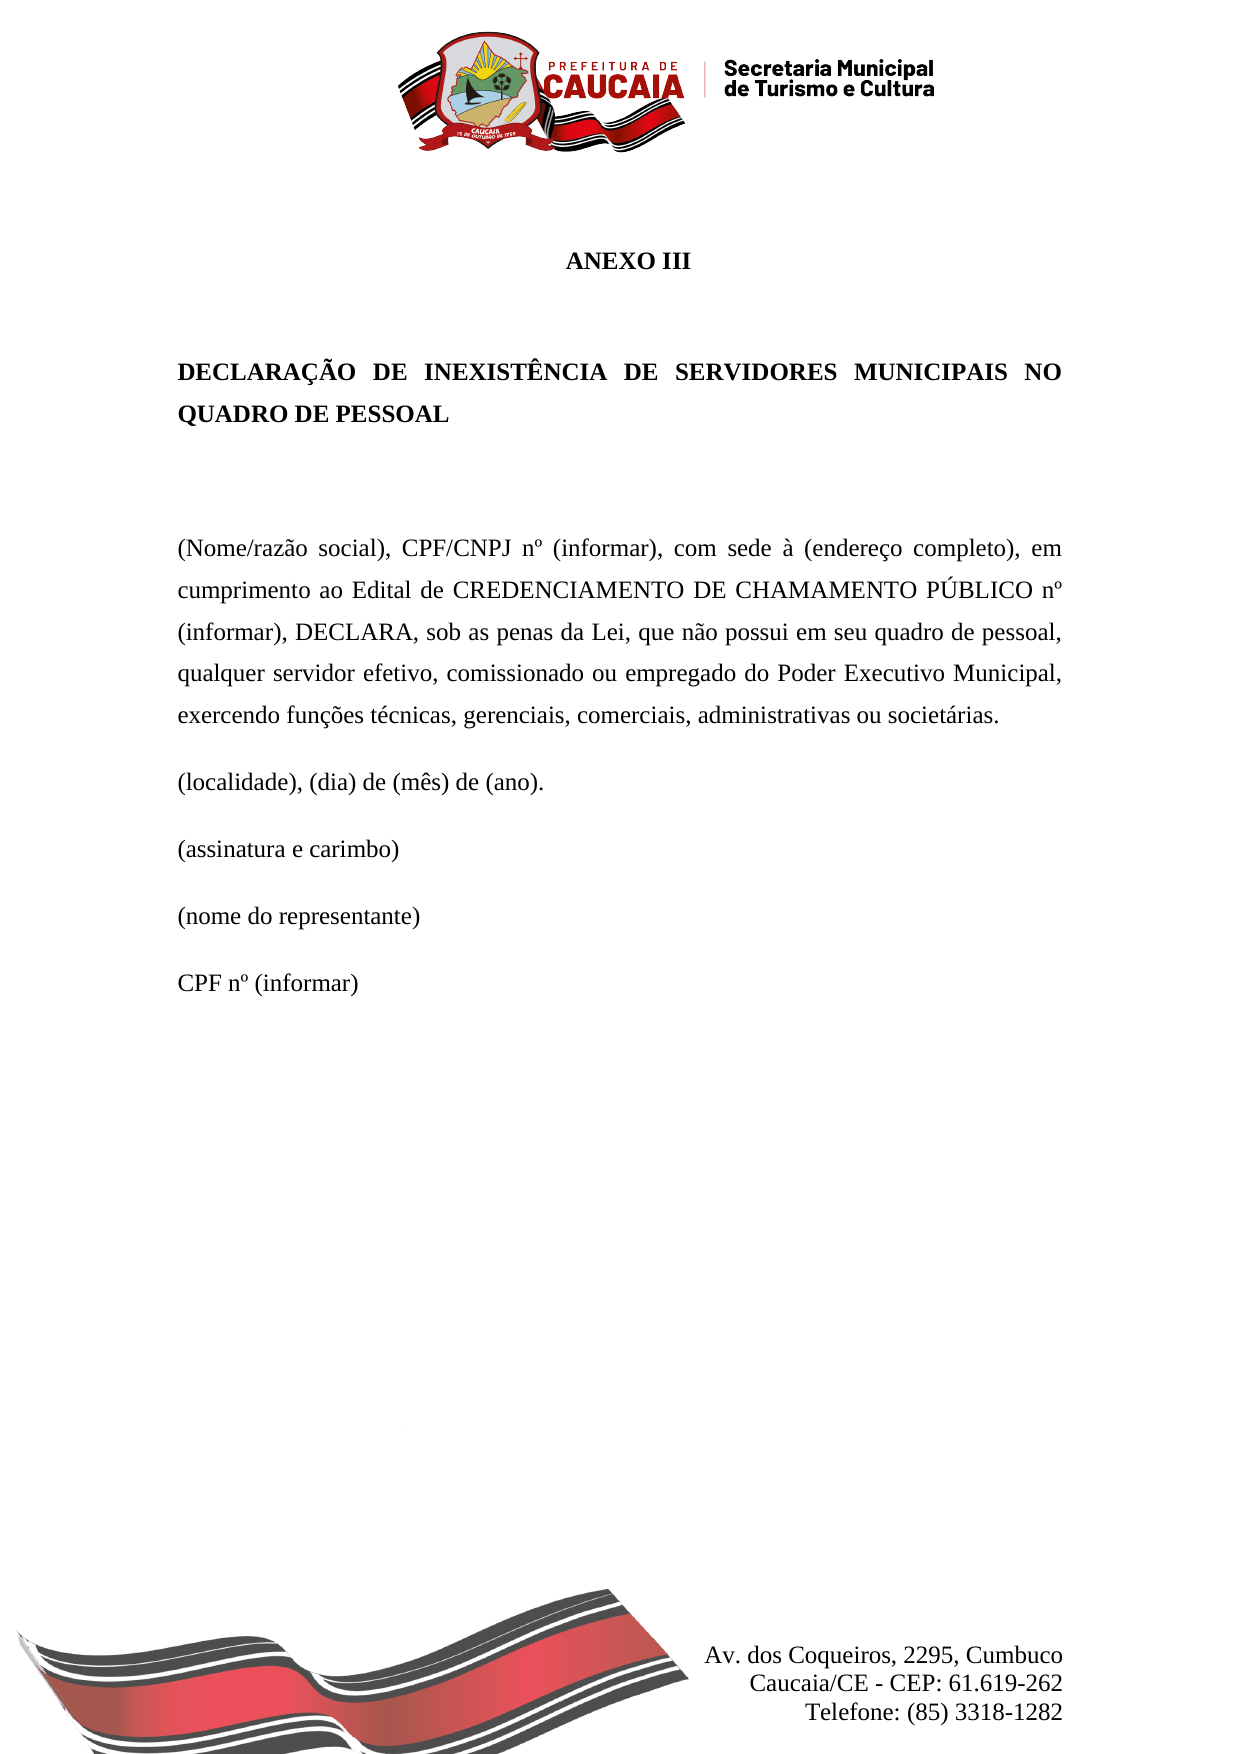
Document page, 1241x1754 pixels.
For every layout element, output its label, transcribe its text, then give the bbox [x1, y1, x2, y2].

text ANEXO III [192, 246, 1065, 275]
text CPF nº (informar) [177, 968, 1063, 997]
text (nome do representante) [177, 901, 1063, 930]
text (assinatura e carimbo) [177, 834, 1063, 863]
text (localidade), (dia) de (mês) de (ano). [177, 767, 1063, 796]
text DECLARAÇÃO DE INEXISTÊNCIA DE SERVIDORES MUNICIPAIS NO QUADRO DE PESSOAL [177, 357, 1063, 428]
picture [359, 21, 977, 163]
picture [0, 1425, 715, 1754]
text (Nome/razão social), CPF/CNPJ nº (informar), com sede à (endereço completo), em cumprimento ao Edital de CREDENCIAMENTO DE CHAMAMENTO PÚBLICO nº (informar), DECLARA, sob as penas da Lei, que não possui em seu quadro de pessoal, qualquer servidor efetivo, comissionado ou empregado do Poder Executivo Municipal, exercendo funções técnicas, gerenciais, comerciais, administrativas ou societárias. [177, 533, 1063, 729]
